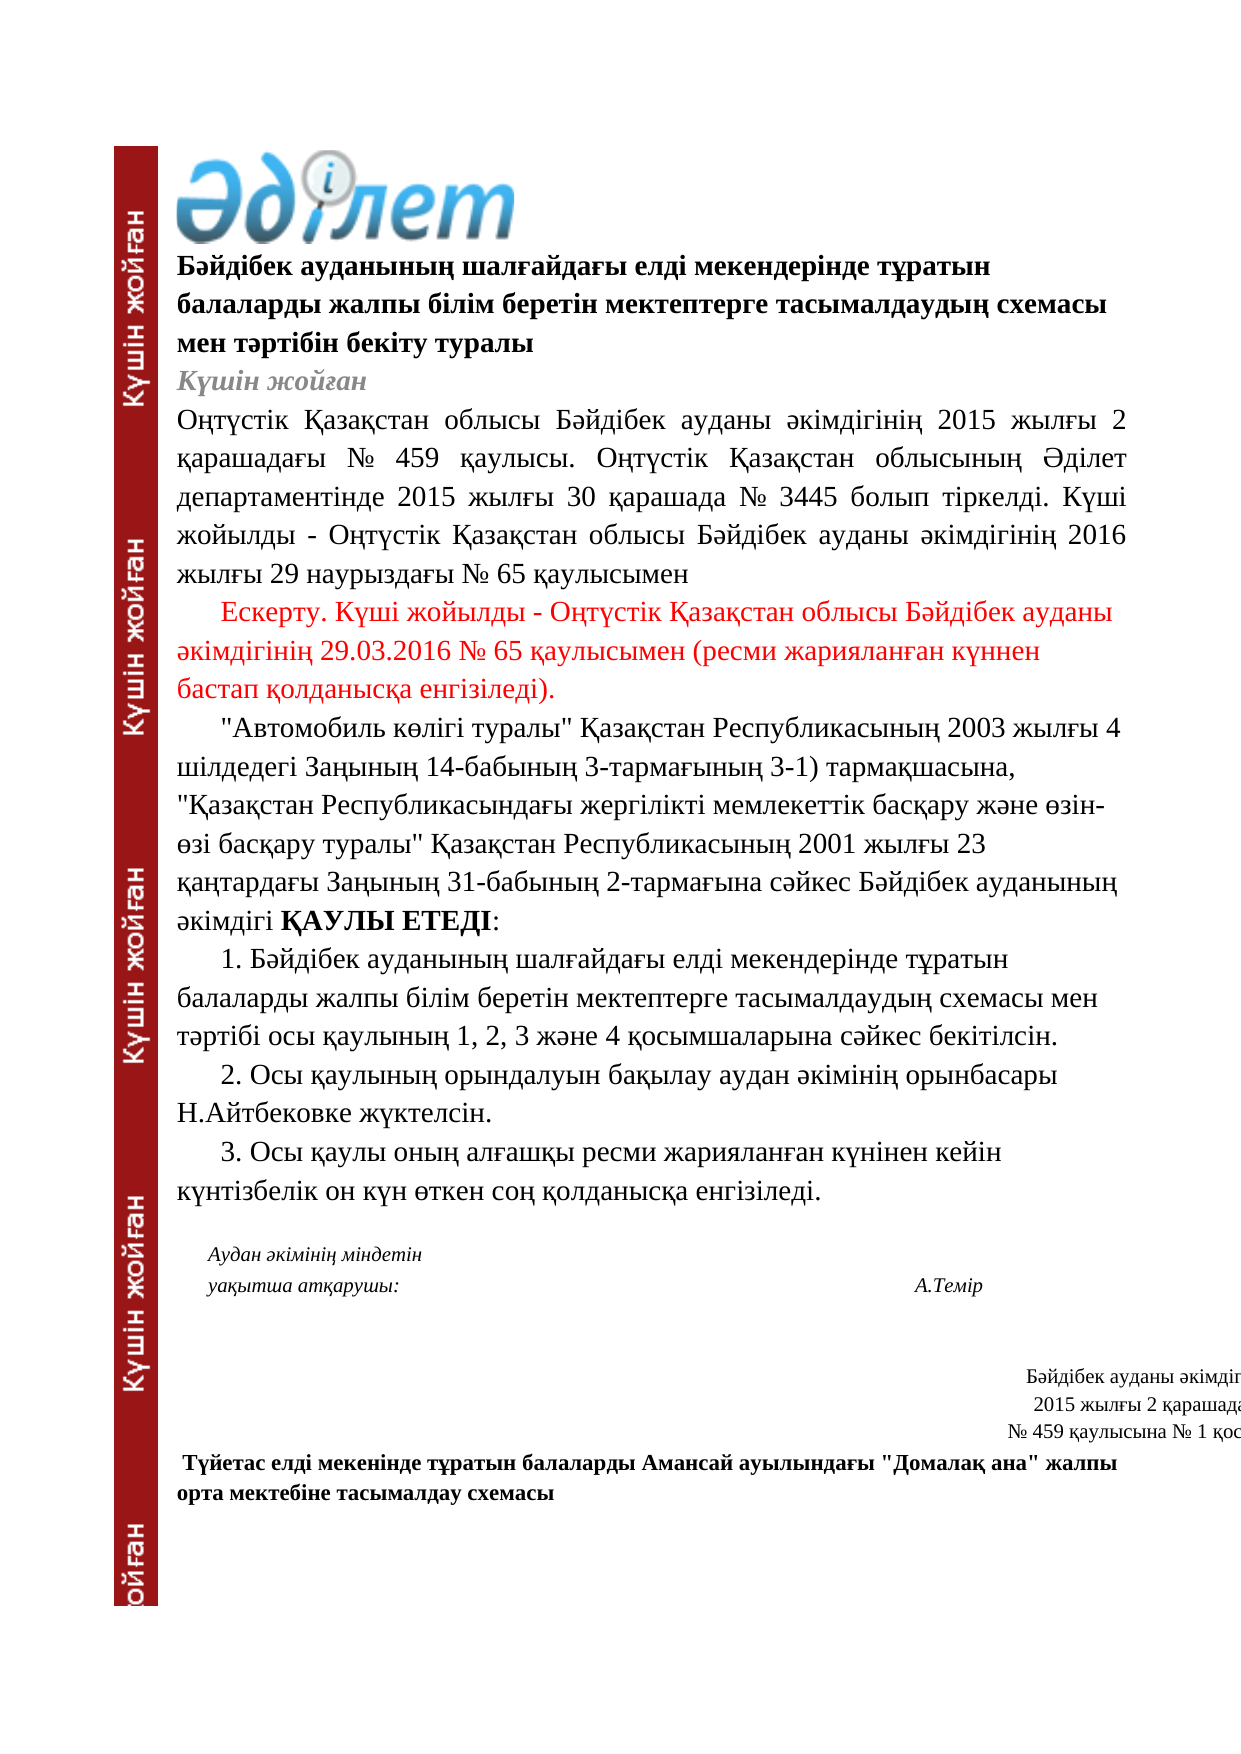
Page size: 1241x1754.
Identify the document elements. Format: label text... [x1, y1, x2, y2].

text Ескерту. Күші жойылды - Оңтүстік Қазақстан облысы Бәйдібек ауданы әкімдігінің 29.03.2016 № 65 қаулысымен (ресми жарияланған күннен бастап қолданысқа енгізіледі). "Автомобиль көлiгi туралы" Қазақстан Республикасының 2003 жылғы 4 шiлдедегi Заңының 14-бабының 3-тармағының 3-1) тармақшасына, "Қазақстан Республикасындағы жергiлiктi мемлекеттiк басқару және өзiн-өзi басқару туралы" Қазақстан Республикасының 2001 жылғы 23 қаңтардағы Заңының 31-бабының 2-тармағына сәйкес Бәйдібек ауданының әкімдігі ҚАУЛЫ ЕТЕДІ: 1. Бәйдібек ауданының шалғайдағы елдi мекендерінде тұратын балаларды жалпы бiлiм беретiн мектептерге тасымалдаудың схемасы мен тәртібі осы қаулының 1, 2, 3 және 4 қосымшаларына сәйкес бекітілсін. 2. Осы қаулының орындалуын бақылау аудан әкімінің орынбасары Н.Айтбековке жүктелсін. 3. Осы қаулы оның алғашқы ресми жарияланған күнінен кейін күнтізбелік он күн өткен соң қолданысқа енгізіледі. [112, 594, 1128, 1236]
table_header [101, 1363, 912, 1449]
picture [114, 1236, 158, 1240]
text Бәйдібек ауданының шалғайдағы елді мекендерінде тұратын балаларды жалпы білім беретін мектептерге тасымалдаудың схемасы мен тәртібін бекіту туралы [112, 248, 1128, 358]
picture [114, 397, 158, 402]
picture [114, 1506, 158, 1606]
table_header Бәйдібек ауданы әкімдігінің 2015 жылғы 2 қарашадағы № 459 қаулысына № 1 қосымша [912, 1363, 1240, 1449]
picture [114, 1302, 158, 1363]
table_header Аудан әкімінің міндетін [101, 1240, 1240, 1271]
text Оңтүстік Қазақстан облысы Бәйдібек ауданы әкімдігінің 2015 жылғы 2 қарашадағы № 459 қаулысы. Оңтүстік Қазақстан облысының Әділет департаментінде 2015 жылғы 30 қарашада № 3445 болып тіркелді. Күші жойылды - Оңтүстік Қазақстан облысы Бәйдібек ауданы әкімдігінің 2016 жылғы 29 наурыздағы № 65 қаулысымен [112, 402, 1128, 589]
text Күшін жойған [112, 363, 1128, 397]
picture [114, 589, 158, 594]
table_cell уақытша атқарушы: [101, 1271, 913, 1302]
text Түйетас елді мекенінде тұратын балаларды Амансай ауылындағы "Домалақ ана" жалпы орта мектебіне тасымалдау схемасы [112, 1449, 1128, 1506]
picture [114, 358, 158, 363]
picture [176, 150, 515, 244]
table_cell А.Темір [913, 1271, 1240, 1302]
picture [114, 146, 158, 248]
